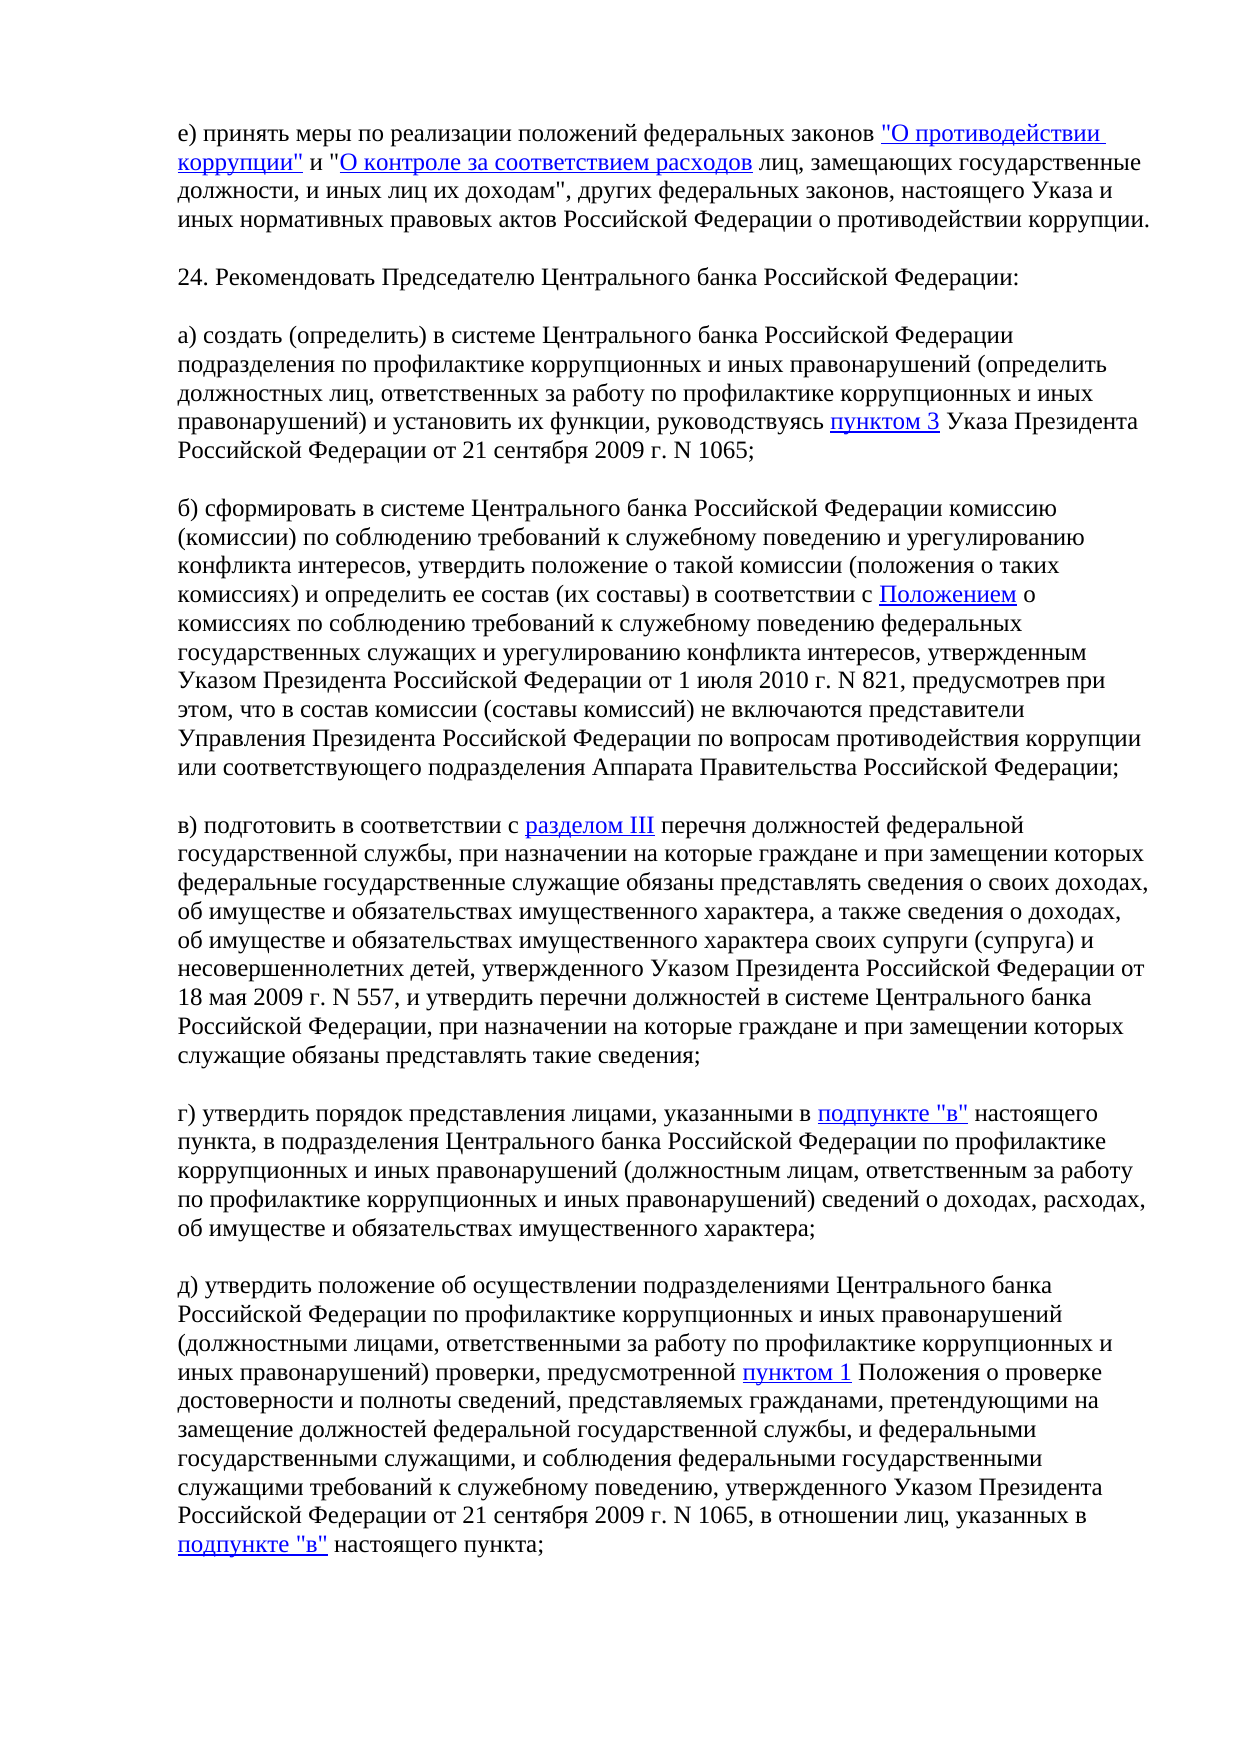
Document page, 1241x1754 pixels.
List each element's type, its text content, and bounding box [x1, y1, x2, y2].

text е) принять меры по реализации положений федеральных законов "О противодействии коррупции" и "О контроле за соответствием расходов лиц, замещающих государственные должности, и иных лиц их доходам", других федеральных законов, настоящего Указа и иных нормативных правовых актов Российской Федерации о противодействии коррупции. [177, 118, 1152, 233]
text б) сформировать в системе Центрального банка Российской Федерации комиссию (комиссии) по соблюдению требований к служебному поведению и урегулированию конфликта интересов, утвердить положение о такой комиссии (положения о таких комиссиях) и определить ее состав (их составы) в соответствии с Положением о комиссиях по соблюдению требований к служебному поведению федеральных государственных служащих и урегулированию конфликта интересов, утвержденным Указом Президента Российской Федерации от 1 июля 2010 г. N 821, предусмотрев при этом, что в состав комиссии (составы комиссий) не включаются представители Управления Президента Российской Федерации по вопросам противодействия коррупции или соответствующего подразделения Аппарата Правительства Российской Федерации; [177, 493, 1152, 781]
text г) утвердить порядок представления лицами, указанными в подпункте "в" настоящего пункта, в подразделения Центрального банка Российской Федерации по профилактике коррупционных и иных правонарушений (должностным лицам, ответственным за работу по профилактике коррупционных и иных правонарушений) сведений о доходах, расходах, об имуществе и обязательствах имущественного характера; [177, 1098, 1152, 1241]
text д) утвердить положение об осуществлении подразделениями Центрального банка Российской Федерации по профилактике коррупционных и иных правонарушений (должностными лицами, ответственными за работу по профилактике коррупционных и иных правонарушений) проверки, предусмотренной пунктом 1 Положения о проверке достоверности и полноты сведений, представляемых гражданами, претендующими на замещение должностей федеральной государственной службы, и федеральными государственными служащими, и соблюдения федеральными государственными служащими требований к служебному поведению, утвержденного Указом Президента Российской Федерации от 21 сентября 2009 г. N 1065, в отношении лиц, указанных в подпункте "в" настоящего пункта; [177, 1271, 1152, 1558]
text 24. Рекомендовать Председателю Центрального банка Российской Федерации: [177, 262, 1152, 291]
text а) создать (определить) в системе Центрального банка Российской Федерации подразделения по профилактике коррупционных и иных правонарушений (определить должностных лиц, ответственных за работу по профилактике коррупционных и иных правонарушений) и установить их функции, руководствуясь пунктом 3 Указа Президента Российской Федерации от 21 сентября 2009 г. N 1065; [177, 320, 1152, 464]
text в) подготовить в соответствии с разделом III перечня должностей федеральной государственной службы, при назначении на которые граждане и при замещении которых федеральные государственные служащие обязаны представлять сведения о своих доходах, об имуществе и обязательствах имущественного характера, а также сведения о доходах, об имуществе и обязательствах имущественного характера своих супруги (супруга) и несовершеннолетних детей, утвержденного Указом Президента Российской Федерации от 18 мая 2009 г. N 557, и утвердить перечни должностей в системе Центрального банка Российской Федерации, при назначении на которые граждане и при замещении которых служащие обязаны представлять такие сведения; [177, 810, 1152, 1068]
